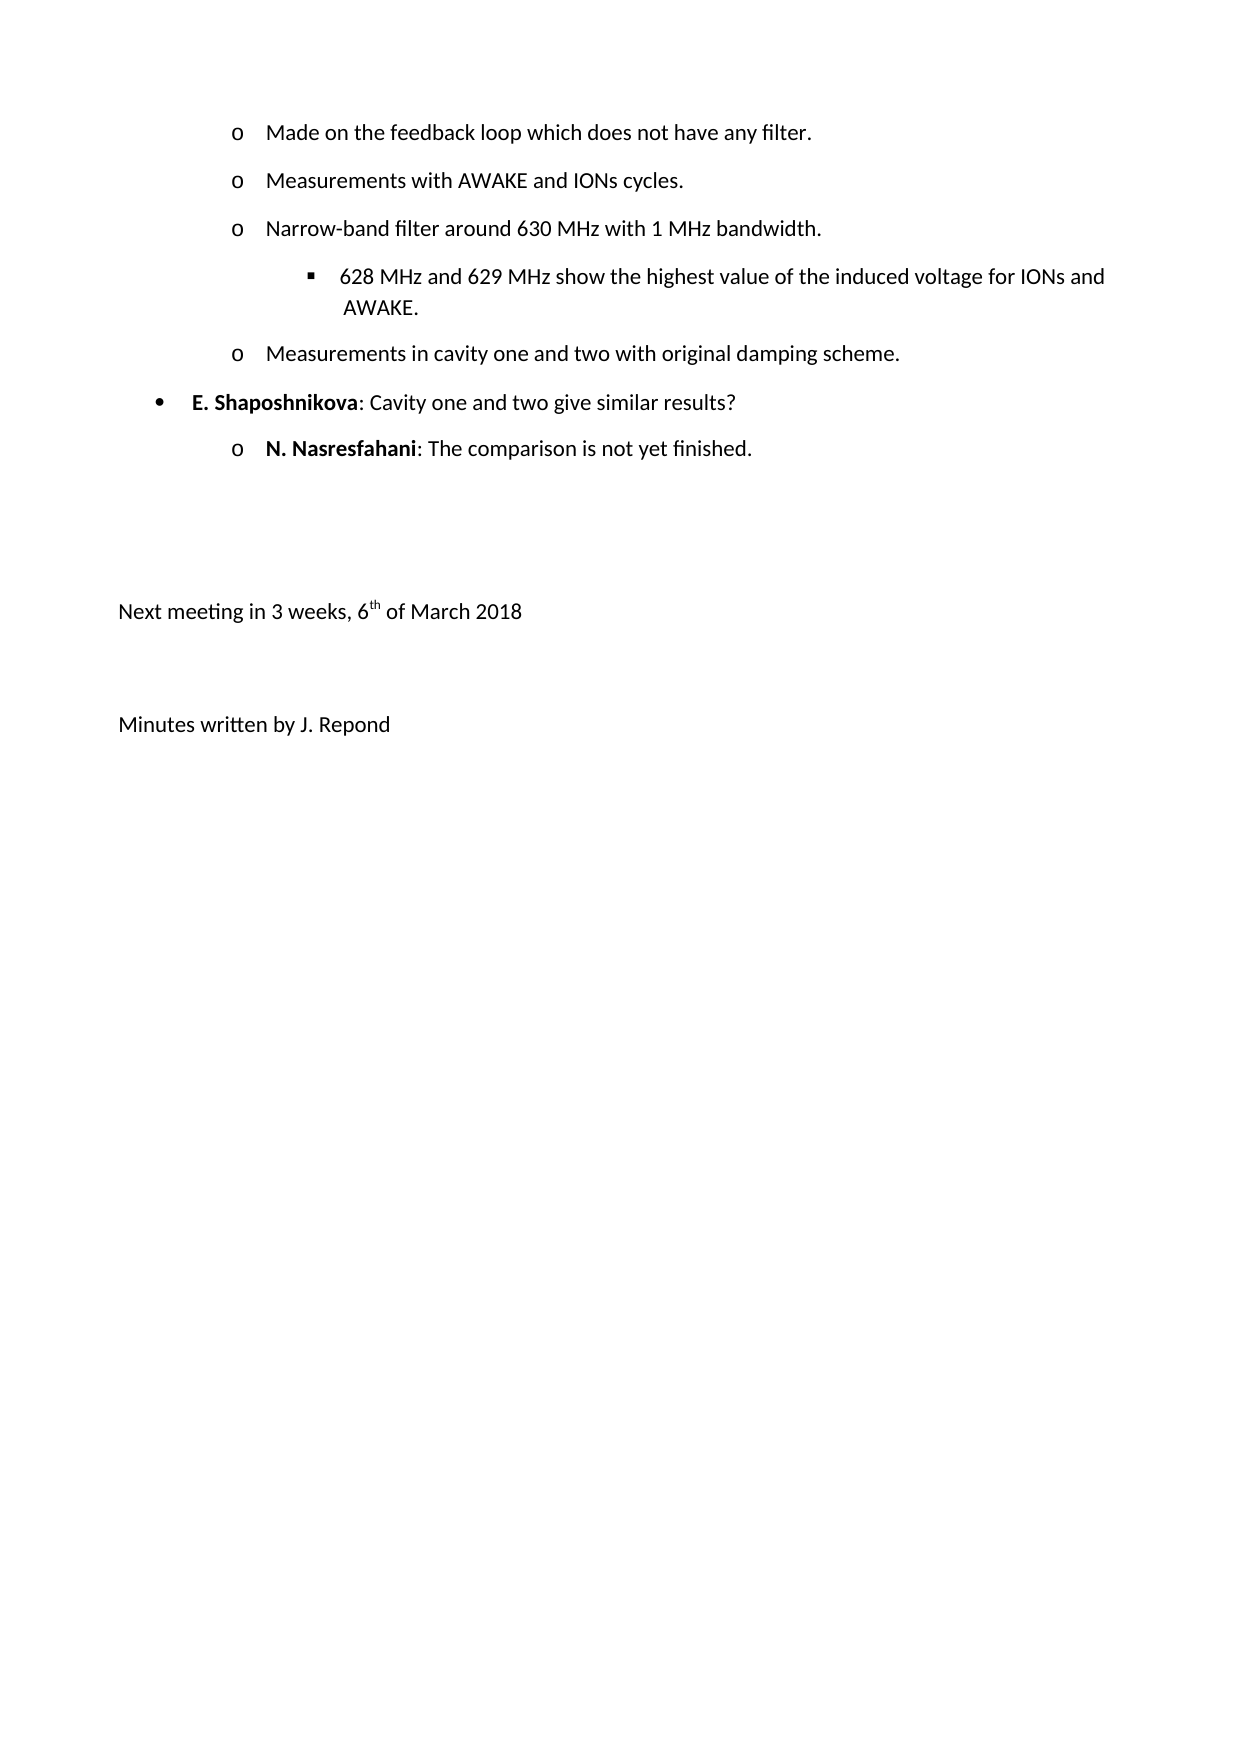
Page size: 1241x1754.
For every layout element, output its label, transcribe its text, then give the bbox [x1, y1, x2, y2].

list N. Nasresfahani: The comparison is not yet finished. [231, 434, 1122, 464]
list E. Shaposhnikova: Cavity one and two give similar results? [156, 388, 1122, 416]
list Measurements in cavity one and two with original damping scheme. [231, 339, 1122, 369]
list 628 MHz and 629 MHz show the highest value of the induced voltage for IONs and AWAKE. [306, 262, 1122, 321]
list Made on the feedback loop which does not have any filter. [231, 118, 1122, 147]
list Measurements with AWAKE and IONs cycles. [231, 166, 1122, 195]
list Narrow-band filter around 630 MHz with 1 MHz bandwidth. [231, 214, 1122, 243]
text Next meeting in 3 weeks, 6th of March 2018 [118, 597, 1122, 625]
text Minutes written by J. Repond [118, 710, 1122, 738]
